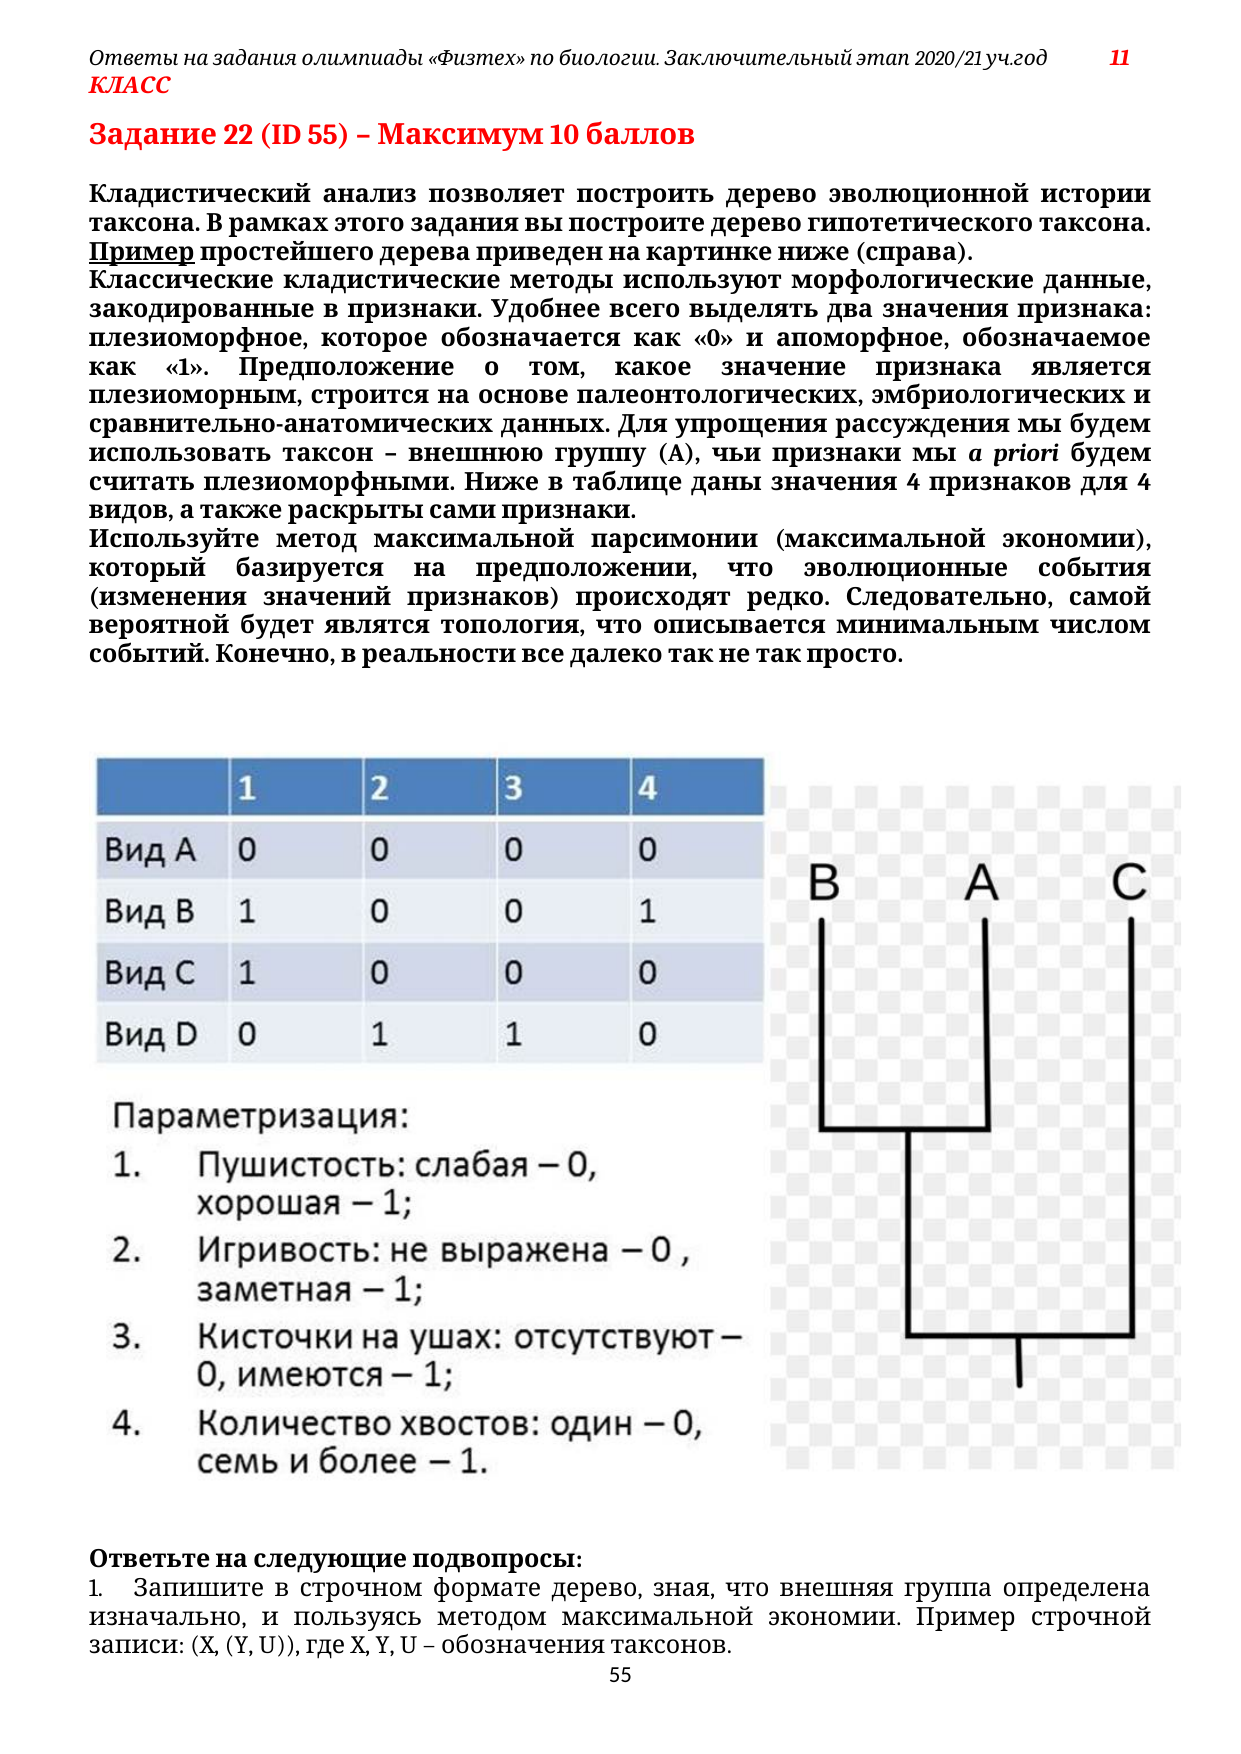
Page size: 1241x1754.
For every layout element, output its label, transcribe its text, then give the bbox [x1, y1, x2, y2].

picture [88, 697, 1182, 1517]
text Кладистический анализ позволяет построить дерево эволюционной истории таксона. В рамках этого задания вы построите дерево гипотетического таксона. Пример простейшего дерева приведен на картинке ниже (справа). [89, 180, 1152, 266]
text Ответьте на следующие подвопросы: [89, 1545, 1152, 1574]
text Классические кладистические методы используют морфологические данные, закодированные в признаки. Удобнее всего выделять два значения признака: плезиоморфное, которое обозначается как «0» и апоморфное, обозначаемое как «1». Предположение о том, какое значение признака является плезиоморным, строится на основе палеонтологических, эмбриологических и сравнительно-анатомических данных. Для упрощения рассуждения мы будем использовать таксон – внешнюю группу (A), чьи признаки мы a priori будем считать плезиоморфными. Ниже в таблице даны значения 4 признаков для 4 видов, а также раскрыты сами признаки. [89, 266, 1152, 525]
text Используйте метод максимальной парсимонии (максимальной экономии), который базируется на предположении, что эволюционные события (изменения значений признаков) происходят редко. Следовательно, самой вероятной будет являтся топология, что описывается минимальным числом событий. Конечно, в реальности все далеко так не так просто. [89, 525, 1152, 669]
list Запишите в строчном формате дерево, зная, что внешняя группа определена изначально, и пользуясь методом максимальной экономии. Пример строчной записи: (X, (Y, U)), где X, Y, U – обозначения таксонов. [89, 1574, 1152, 1660]
text Задание 22 (ID 55) – Максимум 10 баллов [89, 118, 1152, 151]
